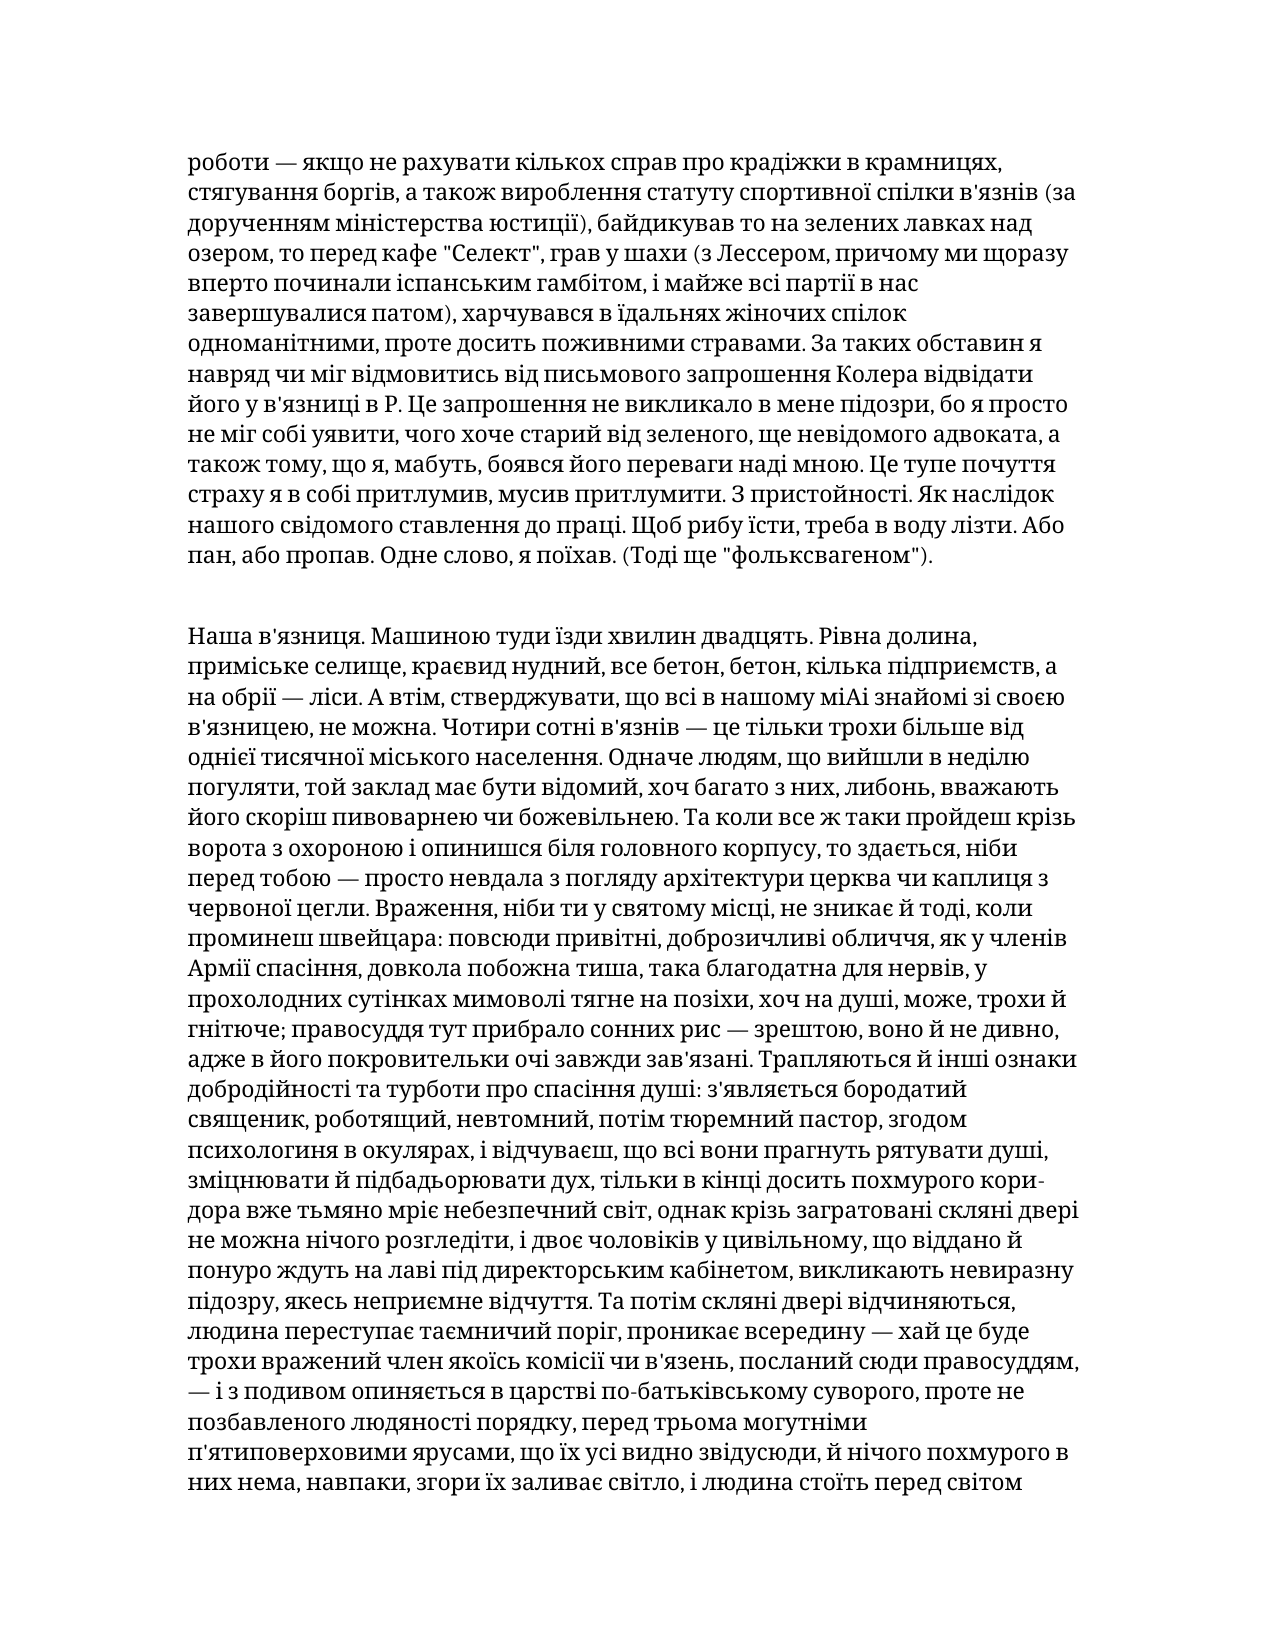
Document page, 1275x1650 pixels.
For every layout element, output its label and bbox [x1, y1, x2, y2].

text [187, 150, 1087, 569]
text [187, 594, 1087, 1496]
